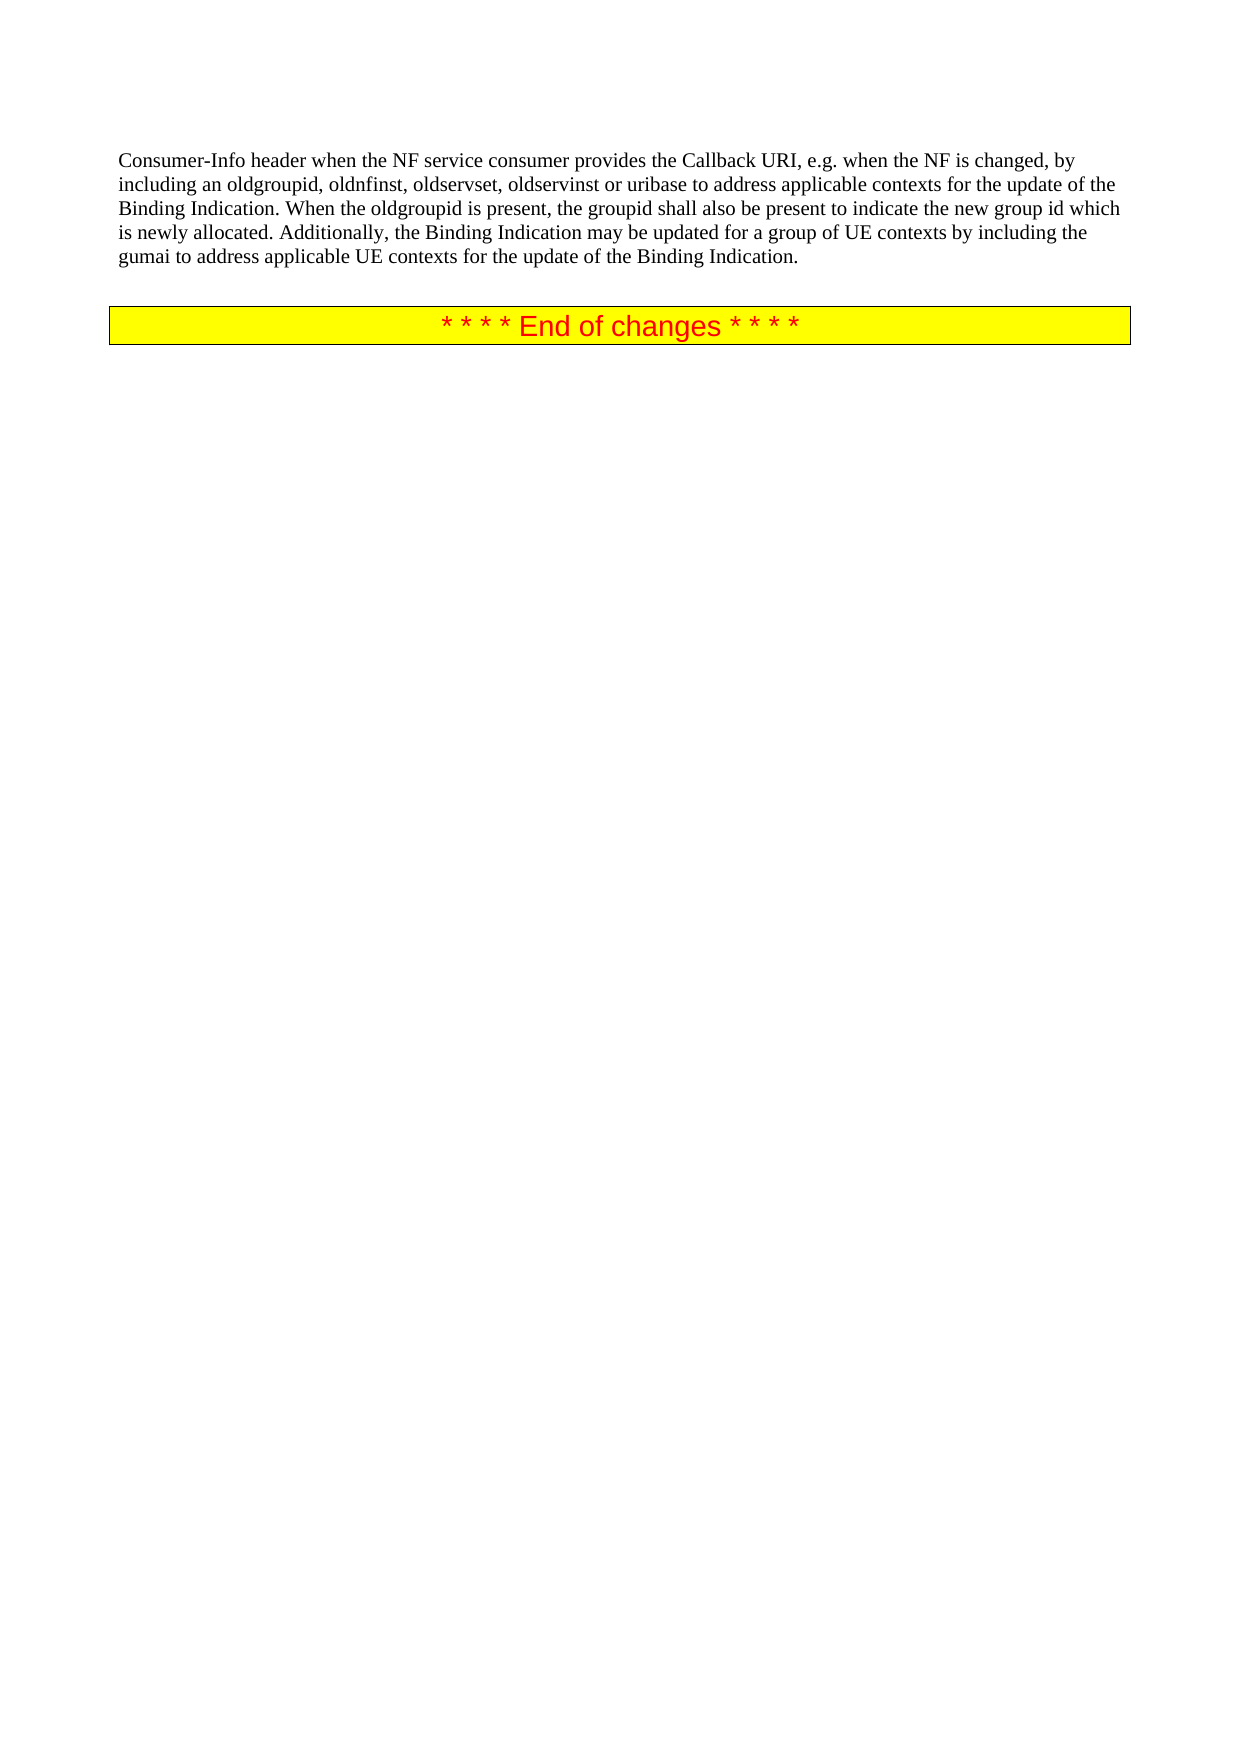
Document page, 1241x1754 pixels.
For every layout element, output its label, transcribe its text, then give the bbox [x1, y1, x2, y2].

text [118, 148, 1122, 268]
text * * * * End of changes * * * * [110, 307, 1130, 344]
